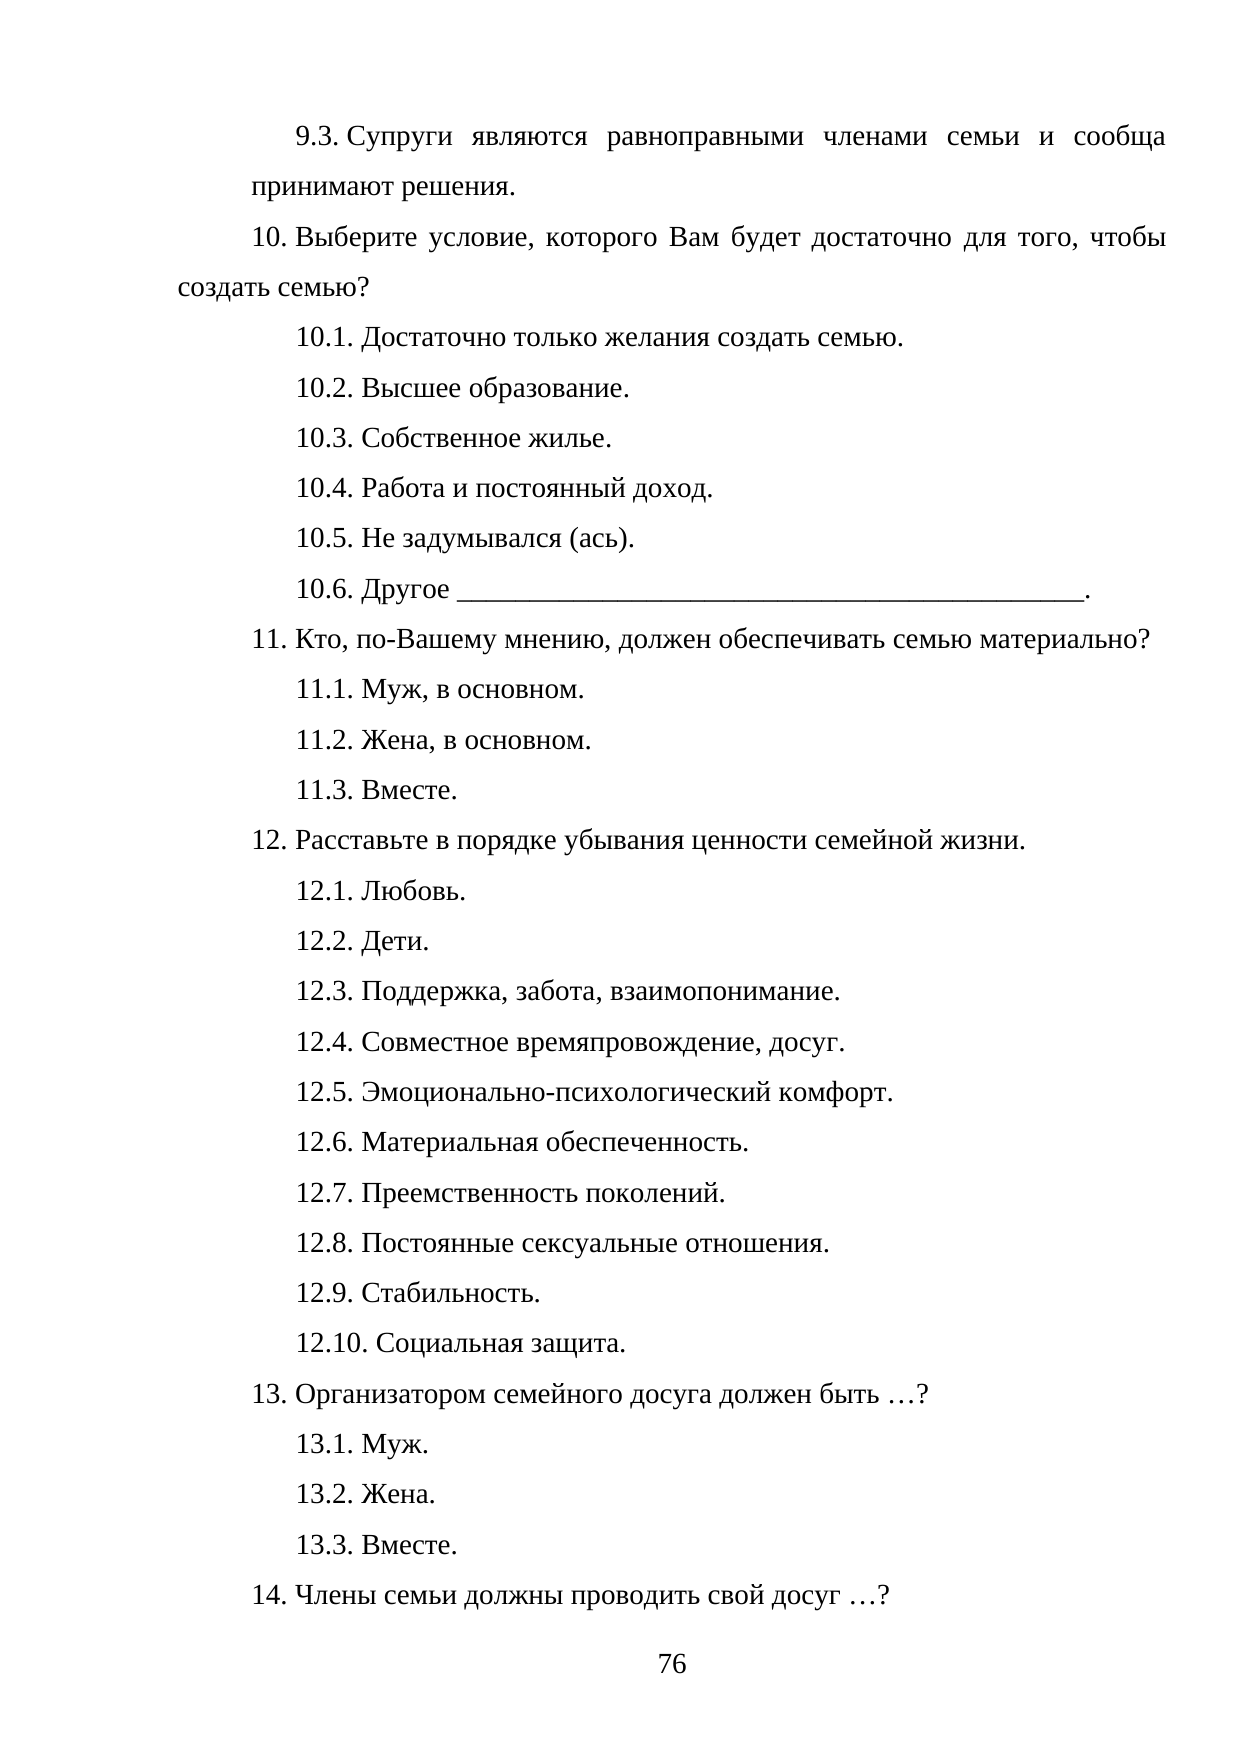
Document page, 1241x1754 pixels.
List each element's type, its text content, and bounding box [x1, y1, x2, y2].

text 10.6. Другое ___________________________________________. [295, 571, 1167, 604]
text 12. Расставьте в порядке убывания ценности семейной жизни. [177, 822, 1167, 856]
text 12.5. Эмоционально-психологический комфорт. [295, 1074, 1167, 1108]
text 13.1. Муж. [295, 1426, 1167, 1460]
text 11.1. Муж, в основном. [295, 672, 1167, 705]
text 14. Члены семьи должны проводить свой досуг …? [177, 1577, 1167, 1611]
text 12.9. Стабильность. [295, 1275, 1167, 1309]
text 12.8. Постоянные сексуальные отношения. [295, 1225, 1167, 1258]
text 12.1. Любовь. [295, 873, 1167, 906]
text 12.3. Поддержка, забота, взаимопонимание. [295, 973, 1167, 1007]
text 10. Выберите условие, которого Вам будет достаточно для того, чтобы создать семью? [177, 219, 1167, 303]
text 13. Организатором семейного досуга должен быть …? [177, 1376, 1167, 1409]
text 10.3. Собственное жилье. [295, 420, 1167, 453]
text 12.6. Материальная обеспеченность. [295, 1124, 1167, 1158]
text 13.3. Вместе. [295, 1527, 1167, 1560]
text 13.2. Жена. [295, 1477, 1167, 1510]
text 10.4. Работа и постоянный доход. [295, 470, 1167, 504]
text 12.7. Преемственность поколений. [295, 1175, 1167, 1208]
text 12.2. Дети. [295, 923, 1167, 957]
text 10.5. Не задумывался (ась). [295, 521, 1167, 554]
text 12.10. Социальная защита. [295, 1326, 1167, 1359]
text 9.3. Супруги являются равноправными членами семьи и сообща принимают решения. [251, 118, 1167, 202]
text 10.2. Высшее образование. [295, 370, 1167, 403]
text 10.1. Достаточно только желания создать семью. [295, 319, 1167, 353]
text 12.4. Совместное времяпровождение, досуг. [295, 1024, 1167, 1057]
text 11. Кто, по-Вашему мнению, должен обеспечивать семью материально? [177, 621, 1167, 655]
text 11.3. Вместе. [295, 772, 1167, 806]
text 11.2. Жена, в основном. [295, 722, 1167, 755]
